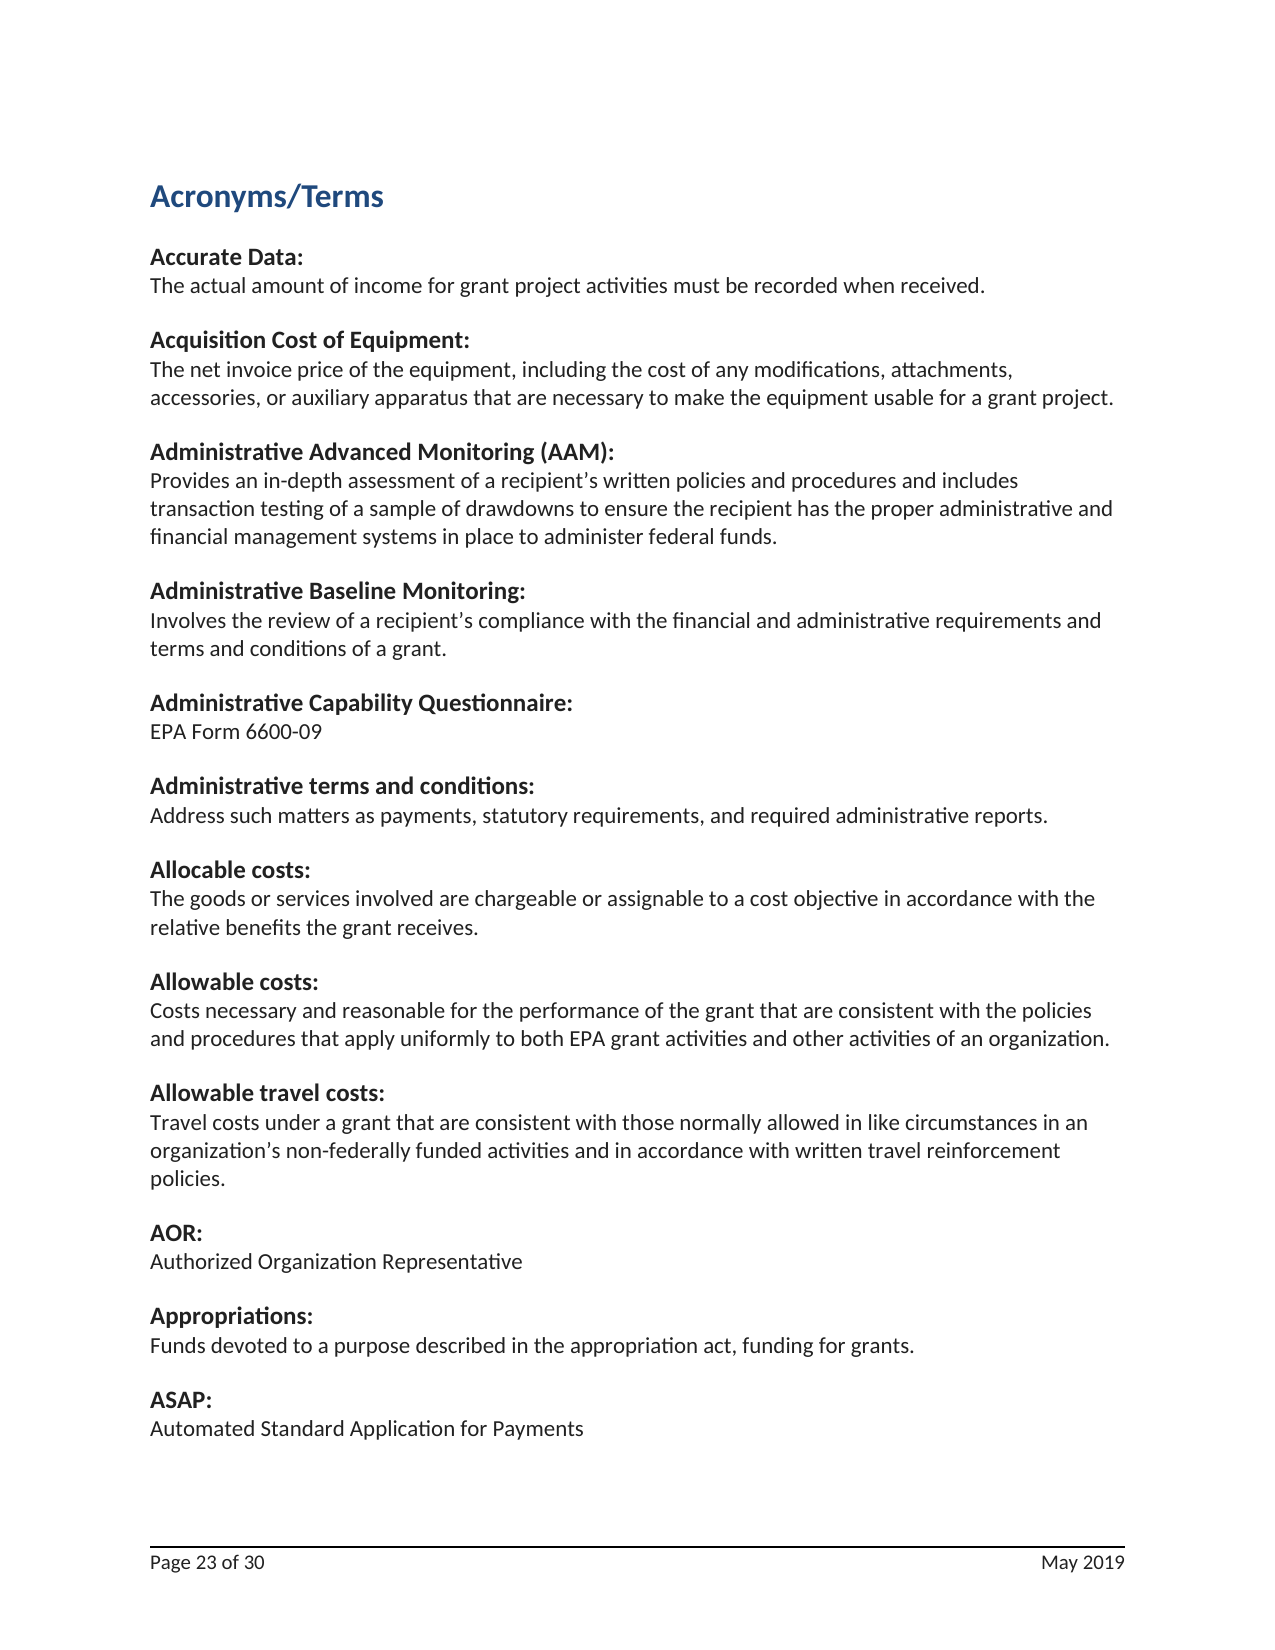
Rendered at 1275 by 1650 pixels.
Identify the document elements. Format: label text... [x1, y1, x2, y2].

subtitle Acronyms/Terms [150, 175, 1125, 216]
text Accurate Data: [150, 241, 1125, 271]
text Administrative Baseline Monitoring: [150, 575, 1125, 606]
text Involves the review of a recipient’s compliance with the financial and administrative requirements and terms and conditions of a grant. [447, 606, 1125, 662]
text Administrative Advanced Monitoring (AAM): [150, 436, 1125, 466]
text Allowable costs: [150, 966, 1125, 996]
text Acquisition Cost of Equipment: [150, 324, 1125, 355]
text Administrative terms and conditions: [150, 771, 1125, 801]
text ASAP: [150, 1384, 1125, 1414]
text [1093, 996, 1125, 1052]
text Travel costs under a grant that are consistent with those normally allowed in like circumstances in an organization’s non-federally funded activities and in accordance with written travel reinforcement policies. [150, 1108, 1125, 1192]
text Allocable costs: [150, 854, 1125, 884]
text AOR: [150, 1217, 1125, 1247]
text Allowable travel costs: [150, 1077, 1125, 1108]
text Authorized Organization Representative [150, 1247, 1125, 1275]
text The net invoice price of the equipment, including the cost of any modifications, attachments, accessories, or auxiliary apparatus that are necessary to make the equipment usable for a grant project. [150, 355, 1125, 411]
text Funds devoted to a purpose described in the appropriation act, funding for grants. [150, 1331, 1125, 1359]
text Appropriations: [150, 1300, 1125, 1331]
text EPA Form 6600-09 [150, 717, 1125, 746]
text The actual amount of income for grant project activities must be recorded when received. [150, 271, 1125, 299]
text Administrative Capability Questionnaire: [150, 687, 1125, 717]
text The goods or services involved are chargeable or assignable to a cost objective in accordance with the relative benefits the grant receives. [150, 884, 1125, 941]
text Address such matters as payments, statutory requirements, and required administrative reports. [150, 801, 1125, 829]
text Provides an in-depth assessment of a recipient’s written policies and procedures and includes transaction testing of a sample of drawdowns to ensure the recipient has the proper administrative and financial management systems in place to administer federal funds. [150, 466, 1125, 550]
text Automated Standard Application for Payments [150, 1414, 1125, 1442]
